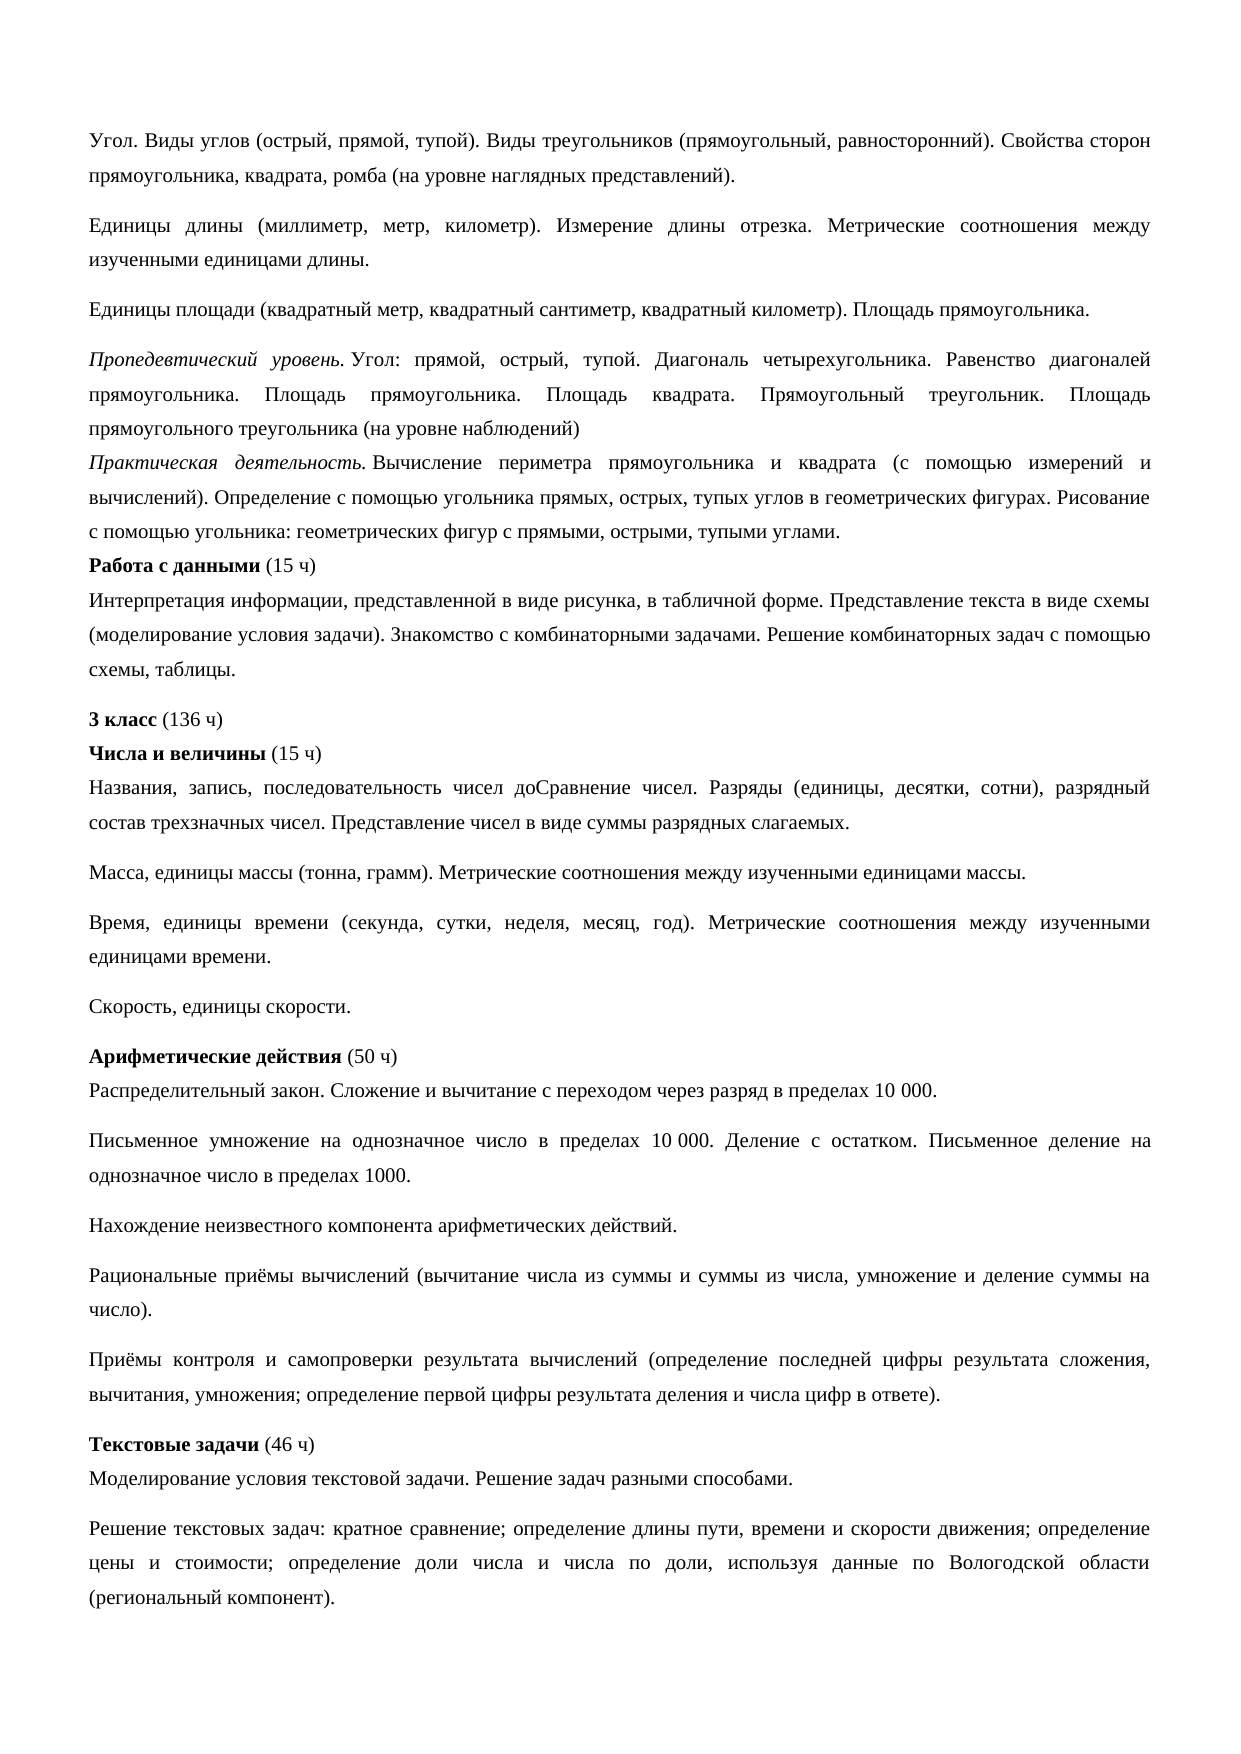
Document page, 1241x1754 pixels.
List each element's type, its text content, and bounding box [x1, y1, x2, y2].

text Пропедевтический уровень. Угол: прямой, острый, тупой. Диагональ четырехугольника. Равенство диагоналей прямоугольника. Площадь прямоугольника. Площадь квадрата. Прямоугольный треугольник. Площадь прямоугольного треугольника (на уровне наблюдений) [89, 337, 1152, 440]
text Приёмы контроля и самопроверки результата вычислений (определение последней цифры результата сложения, вычитания, умножения; определение первой цифры результата деления и числа цифр в ответе). [89, 1337, 1152, 1406]
text Текстовые задачи (46 ч) [89, 1421, 1152, 1456]
text Письменное умножение на однозначное число в пределах 10 000. Деление с остатком. Письменное деление на однозначное число в пределах 1000. [89, 1118, 1152, 1187]
text Арифметические действия (50 ч) [89, 1034, 1152, 1068]
text Решение текстовых задач: кратное сравнение; определение длины пути, времени и скорости движения; определение цены и стоимости; определение доли числа и числа по доли, используя данные по Вологодской области (региональный компонент). [89, 1506, 1152, 1609]
text Рациональные приёмы вычислений (вычитание числа из суммы и суммы из числа, умножение и деление суммы на число). [89, 1252, 1152, 1321]
text Распределительный закон. Сложение и вычитание с переходом через разряд в пределах 10 000. [89, 1068, 1152, 1102]
text Работа с данными (15 ч) [89, 543, 1152, 577]
text Практическая деятельность. Вычисление периметра прямоугольника и квадрата (с помощью измерений и вычислений). Определение с помощью угольника прямых, острых, тупых углов в геометрических фигурах. Рисование с помощью угольника: геометрических фигур с прямыми, острыми, тупыми углами. [89, 440, 1152, 543]
text Нахождение неизвестного компонента арифметических действий. [89, 1202, 1152, 1237]
text Угол. Виды углов (острый, прямой, тупой). Виды треугольников (прямоугольный, равносторонний). Свойства сторон прямоугольника, квадрата, ромба (на уровне наглядных представлений). [89, 118, 1152, 187]
text Единицы площади (квадратный метр, квадратный сантиметр, квадратный километр). Площадь прямоугольника. [89, 287, 1152, 321]
text Числа и величины (15 ч) [89, 731, 1152, 765]
text Скорость, единицы скорости. [89, 984, 1152, 1018]
text Интерпретация информации, представленной в виде рисунка, в табличной форме. Представление текста в виде схемы (моделирование условия задачи). Знакомство с комбинаторными задачами. Решение комбинаторных задач с помощью схемы, таблицы. [89, 577, 1152, 681]
text Моделирование условия текстовой задачи. Решение задач разными способами. [89, 1456, 1152, 1490]
text Единицы длины (миллиметр, метр, километр). Измерение длины отрезка. Метрические соотношения между изученными единицами длины. [89, 202, 1152, 271]
text 3 класс (136 ч) [89, 696, 1152, 731]
text Названия, запись, последовательность чисел доСравнение чисел. Разряды (единицы, десятки, сотни), разрядный состав трехзначных чисел. Представление чисел в виде суммы разрядных слагаемых. [89, 765, 1152, 834]
text Время, единицы времени (секунда, сутки, неделя, месяц, год). Метрические соотношения между изученными единицами времени. [89, 899, 1152, 968]
text Масса, единицы массы (тонна, грамм). Метрические соотношения между изученными единицами массы. [89, 849, 1152, 884]
